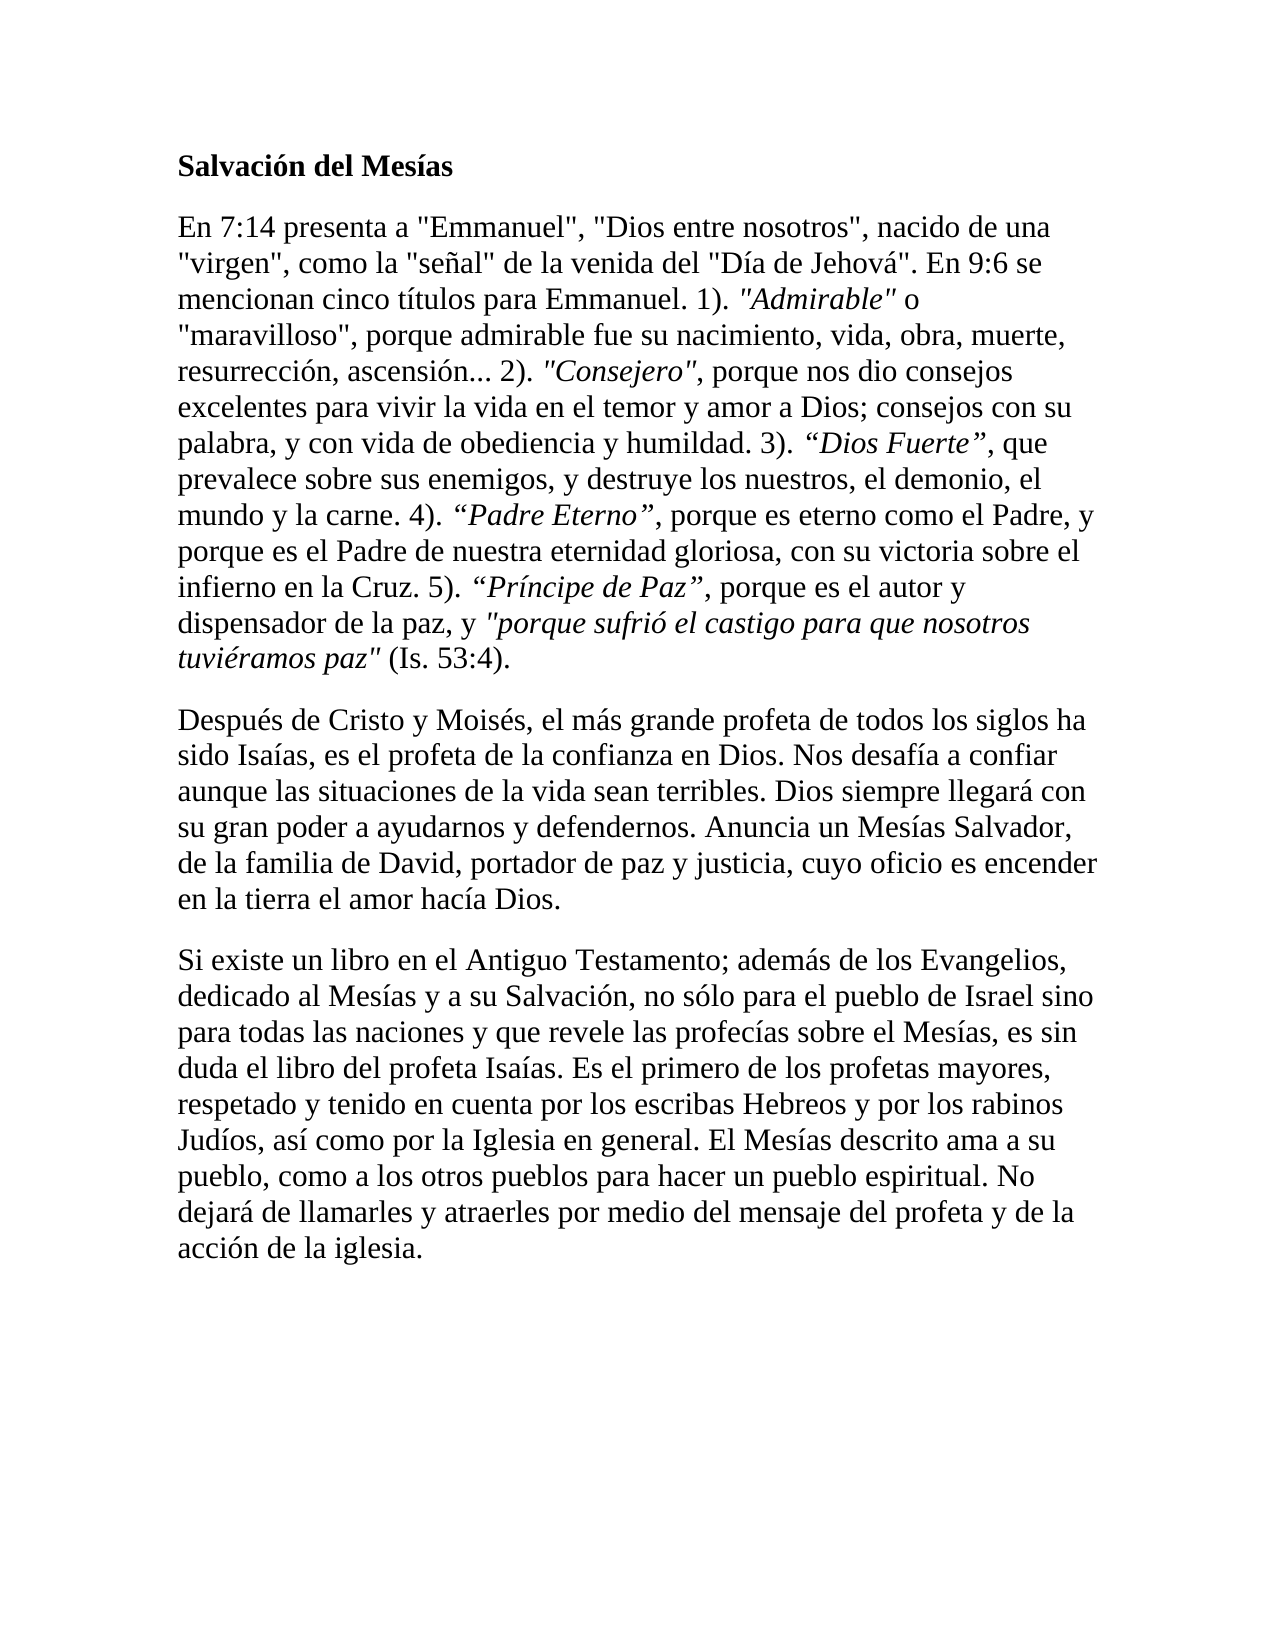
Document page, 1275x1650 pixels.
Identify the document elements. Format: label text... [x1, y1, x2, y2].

text Salvación del Mesías [177, 148, 1098, 183]
text Si existe un libro en el Antiguo Testamento; además de los Evangelios, dedicado al Mesías y a su Salvación, no sólo para el pueblo de Israel sino para todas las naciones y que revele las profecías sobre el Mesías, es sin duda el libro del profeta Isaías. Es el primero de los profetas mayores, respetado y tenido en cuenta por los escribas Hebreos y por los rabinos Judíos, así como por la Iglesia en general. El Mesías descrito ama a su pueblo, como a los otros pueblos para hacer un pueblo espiritual. No dejará de llamarles y atraerles por medio del mensaje del profeta y de la acción de la iglesia. [177, 941, 1098, 1265]
text En 7:14 presenta a "Emmanuel", "Dios entre nosotros", nacido de una "virgen", como la "señal" de la venida del "Día de Jehová". En 9:6 se mencionan cinco títulos para Emmanuel. 1). "Admirable" o "maravilloso", porque admirable fue su nacimiento, vida, obra, muerte, resurrección, ascensión... 2). "Consejero", porque nos dio consejos excelentes para vivir la vida en el temor y amor a Dios; consejos con su palabra, y con vida de obediencia y humildad. 3). “Dios Fuerte”, que prevalece sobre sus enemigos, y destruye los nuestros, el demonio, el mundo y la carne. 4). “Padre Eterno”, porque es eterno como el Padre, y porque es el Padre de nuestra eternidad gloriosa, con su victoria sobre el infierno en la Cruz. 5). “Príncipe de Paz”, porque es el autor y dispensador de la paz, y "porque sufrió el castigo para que nosotros tuviéramos paz" (Is. 53:4). [177, 208, 1098, 676]
text Después de Cristo y Moisés, el más grande profeta de todos los siglos ha sido Isaías, es el profeta de la confianza en Dios. Nos desafía a confiar aunque las situaciones de la vida sean terribles. Dios siempre llegará con su gran poder a ayudarnos y defendernos. Anuncia un Mesías Salvador, de la familia de David, portador de paz y justicia, cuyo oficio es encender en la tierra el amor hacía Dios. [177, 701, 1098, 916]
